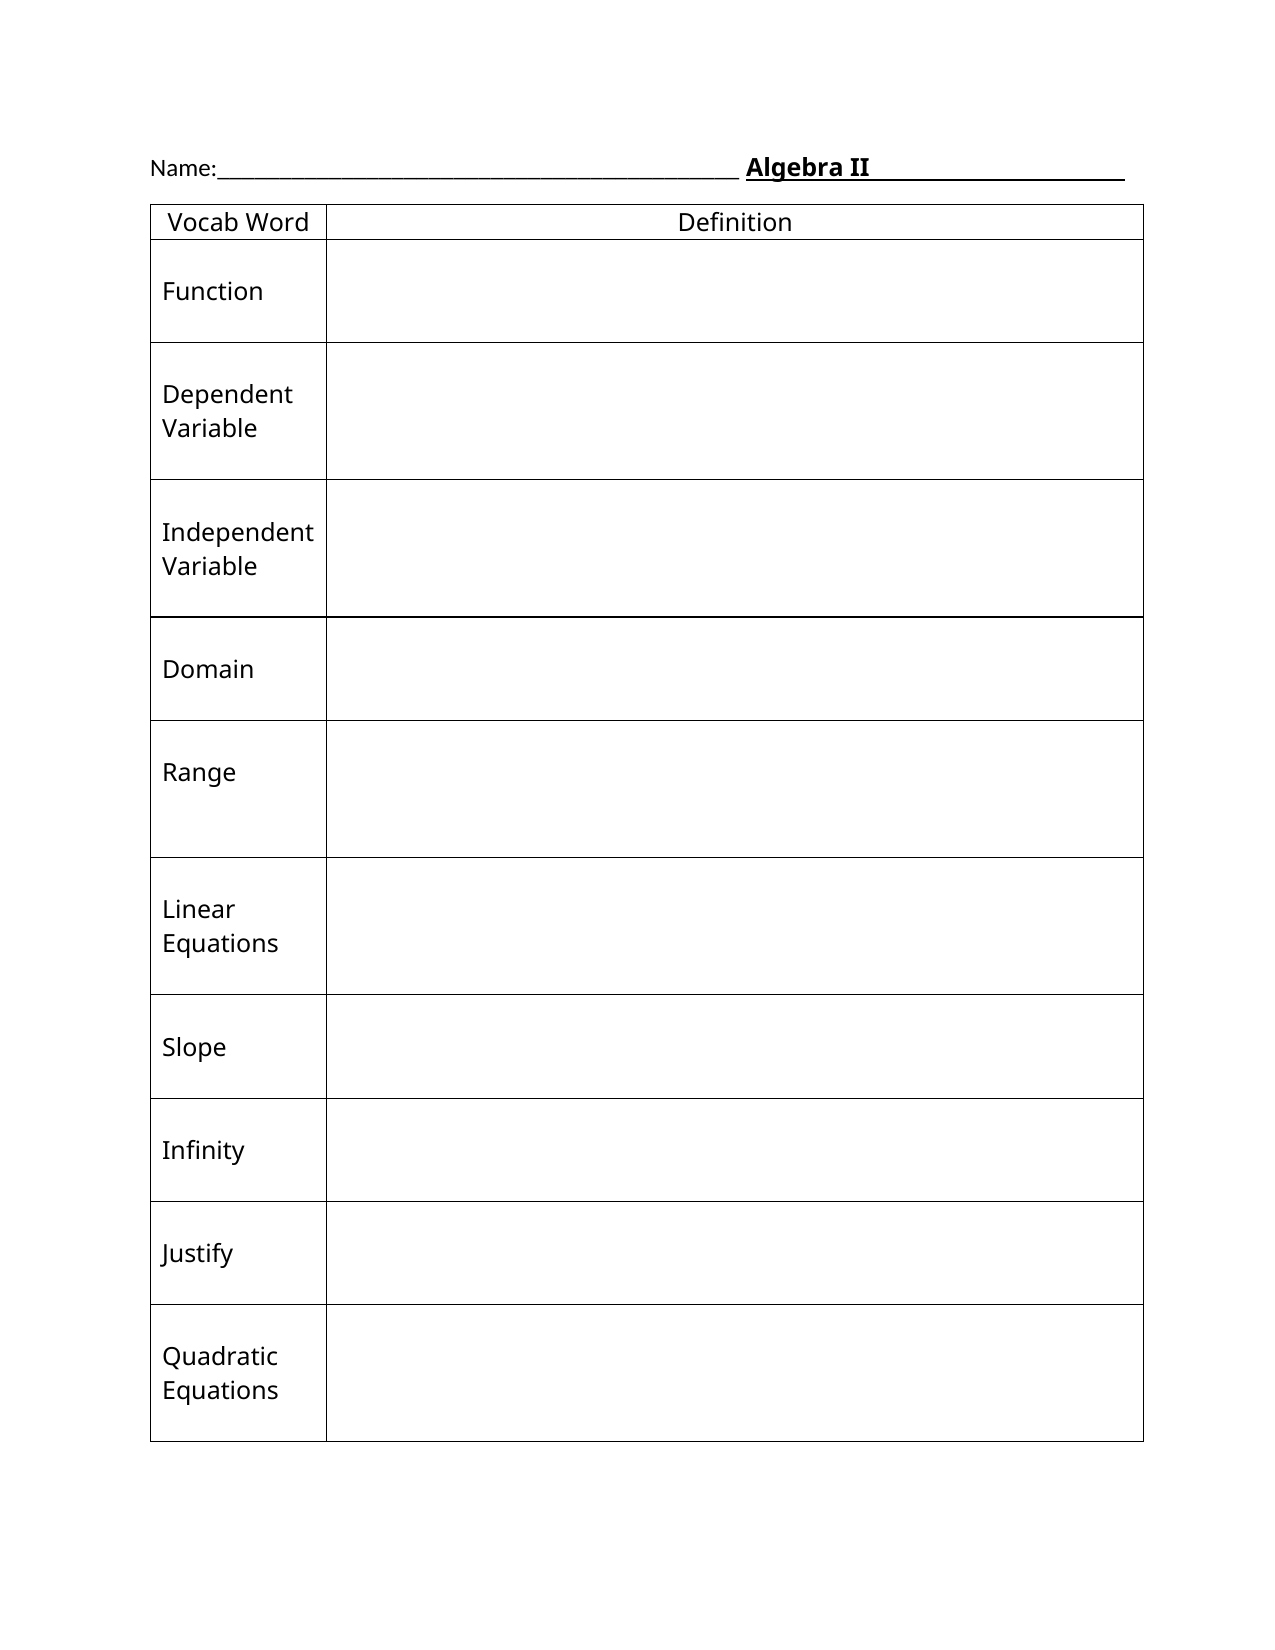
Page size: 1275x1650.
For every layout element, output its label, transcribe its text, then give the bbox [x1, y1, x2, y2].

table_cell [327, 858, 1143, 994]
table_cell [327, 240, 1143, 342]
table_cell [327, 618, 1143, 719]
table_cell Domain [151, 618, 326, 719]
table_cell [327, 1202, 1143, 1304]
table_cell Quadratic Equations [151, 1305, 326, 1441]
table_header Vocab Word [151, 205, 326, 238]
table_cell [327, 995, 1143, 1097]
table_cell Justify [151, 1202, 326, 1304]
text Name:__________________________________________ Algebra II [150, 150, 1125, 184]
table_cell [327, 343, 1143, 479]
table_cell Infinity [151, 1099, 326, 1201]
table_cell [327, 721, 1143, 857]
table_cell Function [151, 240, 326, 342]
table_cell [327, 1099, 1143, 1201]
table_cell Dependent Variable [151, 343, 326, 479]
table_cell Independent Variable [151, 480, 326, 616]
table_cell Linear Equations [151, 858, 326, 994]
table_header Definition [327, 205, 1143, 238]
table_cell [327, 480, 1143, 616]
table_cell Slope [151, 995, 326, 1097]
table_cell Range [151, 721, 326, 857]
table_cell [327, 1305, 1143, 1441]
